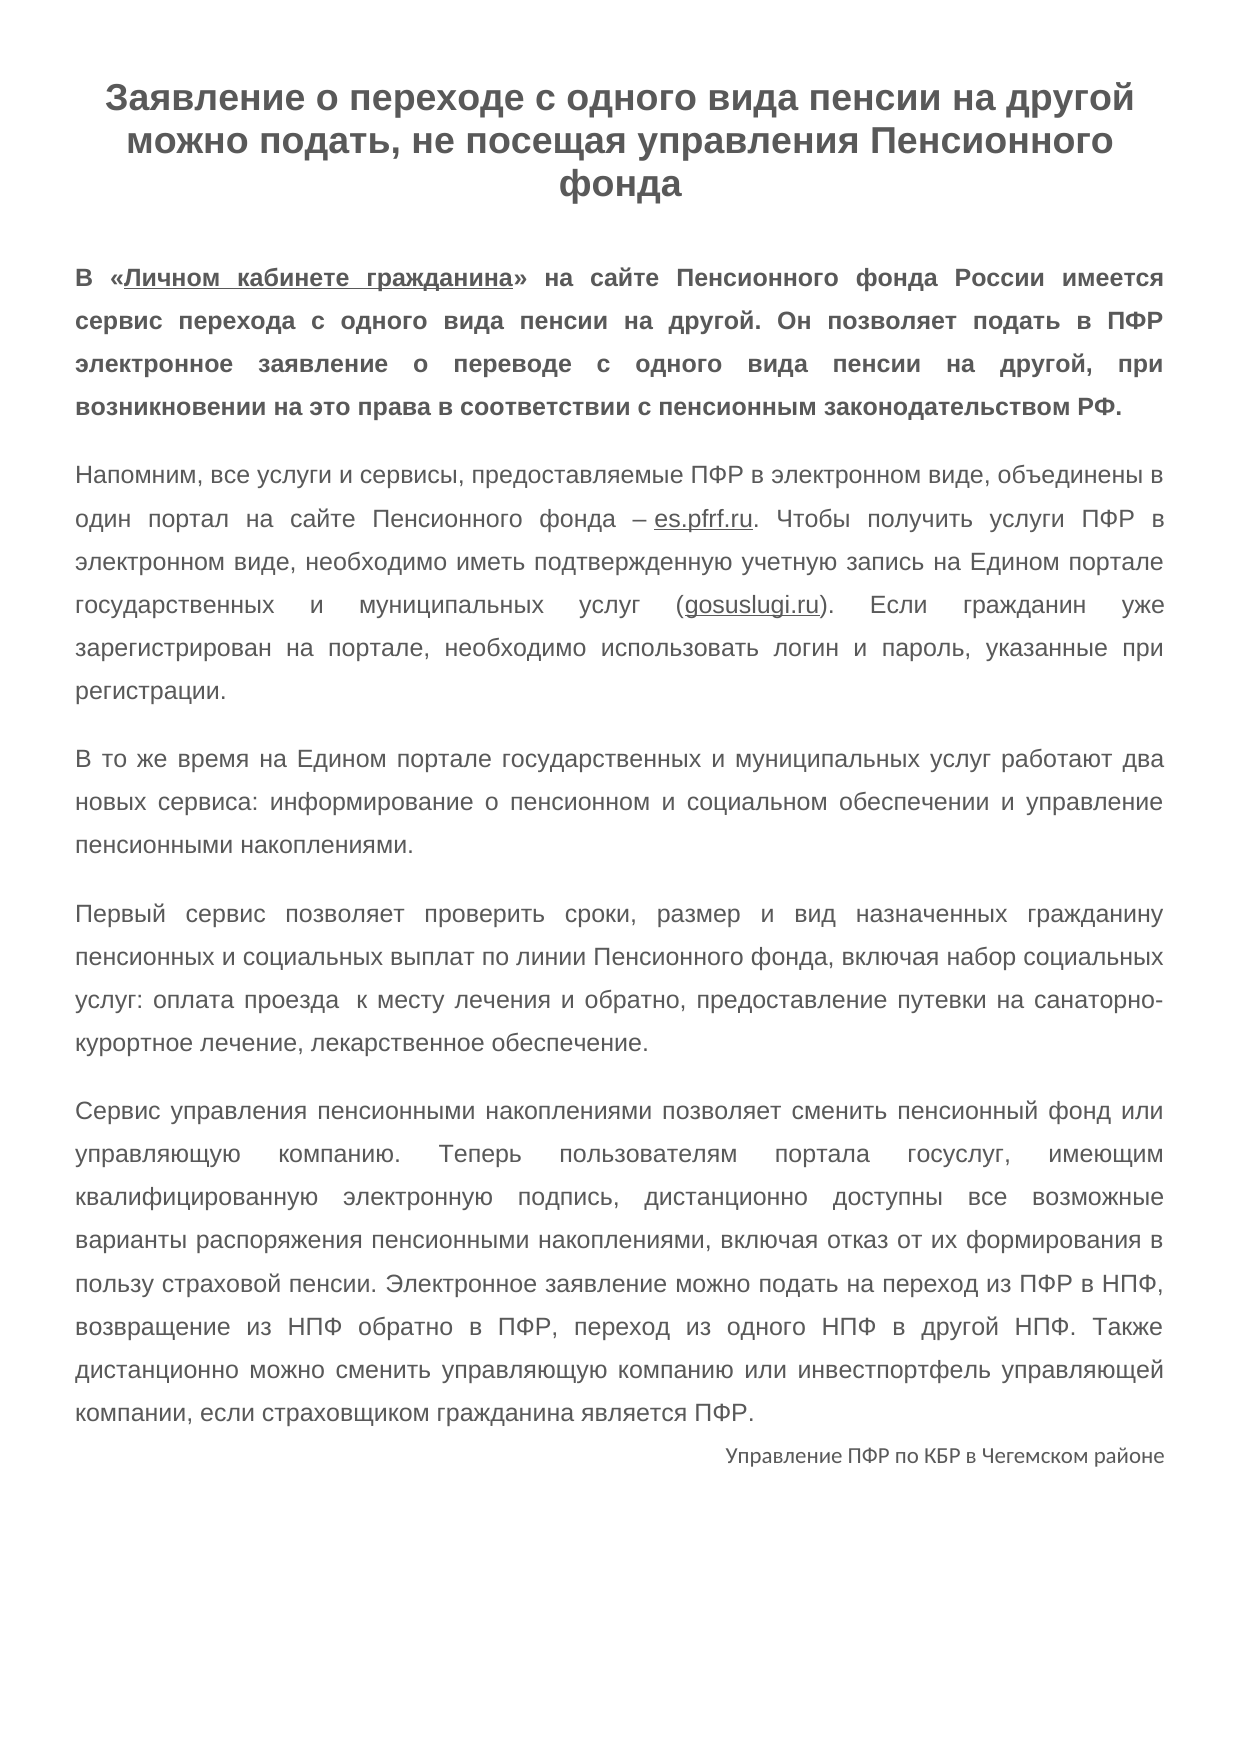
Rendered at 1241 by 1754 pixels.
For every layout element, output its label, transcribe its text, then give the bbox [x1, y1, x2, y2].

text Напомним, все услуги и сервисы, предоставляемые ПФР в электронном виде, объединены в один портал на сайте Пенсионного фонда – es.pfrf.ru. Чтобы получить услуги ПФР в электронном виде, необходимо иметь подтвержденную учетную запись на Едином портале государственных и муниципальных услуг (gosuslugi.ru). Если гражданин уже зарегистрирован на портале, необходимо использовать логин и пароль, указанные при регистрации. [75, 460, 1165, 705]
text В «Личном кабинете гражданина» на сайте Пенсионного фонда России имеется сервис перехода с одного вида пенсии на другой. Он позволяет подать в ПФР электронное заявление о переводе с одного вида пенсии на другой, при возникновении на это права в соответствии с пенсионным законодательством РФ. [75, 263, 1165, 421]
text В то же время на Едином портале государственных и муниципальных услуг работают два новых сервиса: информирование о пенсионном и социальном обеспечении и управление пенсионными накоплениями. [75, 744, 1165, 859]
text Сервис управления пенсионными накоплениями позволяет сменить пенсионный фонд или управляющую компанию. Теперь пользователям портала госуслуг, имеющим квалифицированную электронную подпись, дистанционно доступны все возможные варианты распоряжения пенсионными накоплениями, включая отказ от их формирования в пользу страховой пенсии. Электронное заявление можно подать на переход из ПФР в НПФ, возвращение из НПФ обратно в ПФР, переход из одного НПФ в другой НПФ. Также дистанционно можно сменить управляющую компанию или инвестпортфель управляющей компании, если страховщиком гражданина является ПФР. [75, 1096, 1165, 1427]
text Первый сервис позволяет проверить сроки, размер и вид назначенных гражданину пенсионных и социальных выплат по линии Пенсионного фонда, включая набор социальных услуг: оплата проезда к месту лечения и обратно, предоставление путевки на санаторно-курортное лечение, лекарственное обеспечение. [75, 898, 1165, 1057]
text Заявление о переходе с одного вида пенсии на другой можно подать, не посещая управления Пенсионного фонда [75, 75, 1165, 204]
text Управление ПФР по КБР в Чегемском районе [75, 1441, 1165, 1469]
